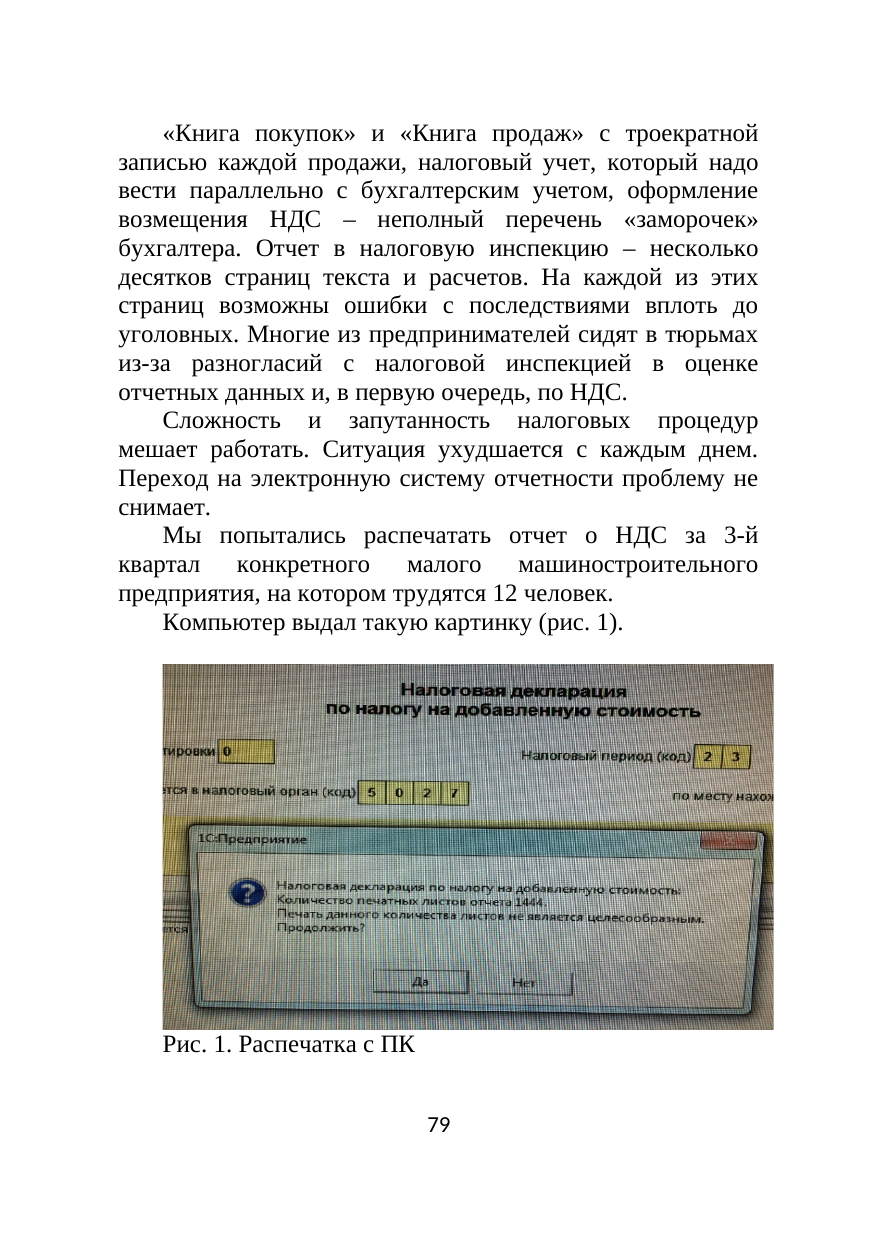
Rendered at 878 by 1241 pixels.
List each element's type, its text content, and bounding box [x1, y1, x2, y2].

text Сложность и запутанность налоговых процедур мешает работать. Ситуация ухудшается с каждым днем. Переход на электронную систему отчетности проблему не снимает. [118, 406, 759, 521]
text Мы попытались распечатать отчет о НДС за 3-й квартал конкретного малого машиностроительного предприятия, на котором трудятся 12 человек. [118, 521, 759, 607]
text Компьютер выдал такую картинку (рис. 1). [118, 607, 759, 636]
text Рис. 1. Распечатка с ПК [118, 1029, 759, 1058]
picture [162, 664, 774, 1030]
text «Книга покупок» и «Книга продаж» с троекратной записью каждой продажи, налоговый учет, который надо вести параллельно с бухгалтерским учетом, оформление возмещения НДС – неполный перечень «заморочек» бухгалтера. Отчет в налоговую инспекцию – несколько десятков страниц текста и расчетов. На каждой из этих страниц возможны ошибки с последствиями вплоть до уголовных. Многие из предпринимателей сидят в тюрьмах из-за разногласий с налоговой инспекцией в оценке отчетных данных и, в первую очередь, по НДС. [118, 118, 759, 406]
